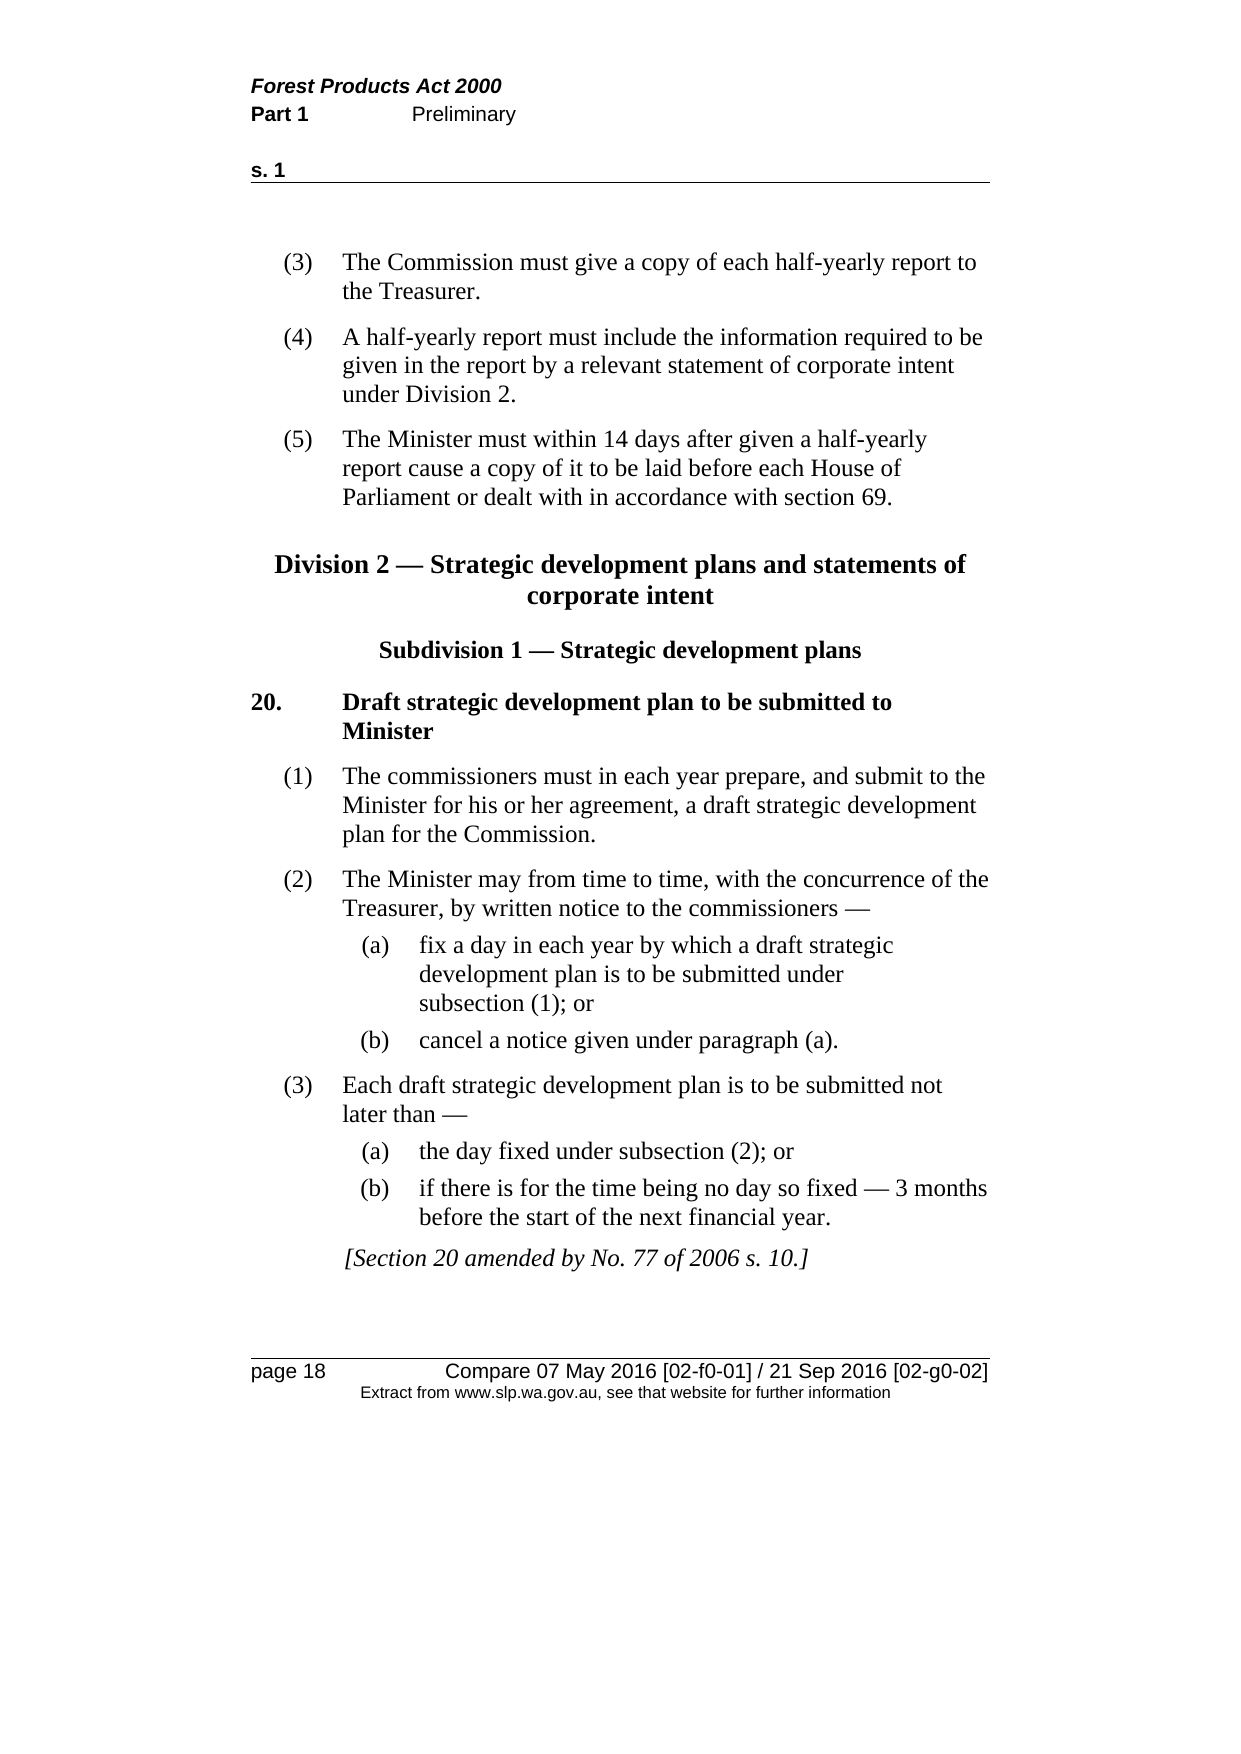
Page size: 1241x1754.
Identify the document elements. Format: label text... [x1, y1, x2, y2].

subtitle Subdivision 1 — Strategic development plans [251, 636, 990, 664]
text (5) The Minister must within 14 days after given a half-yearly report cause a copy of it to be laid before each House of Parliament or dealt with in accordance with section 69. [251, 424, 990, 511]
text (1) The commissioners must in each year prepare, and submit to the Minister for his or her agreement, a draft strategic development plan for the Commission. [251, 761, 990, 848]
text (4) A half-yearly report must include the information required to be given in the report by a relevant statement of corporate intent under Division 2. [251, 322, 990, 408]
text [Section 20 amended by No. 77 of 2006 s. 10.] [251, 1243, 990, 1272]
subtitle Division 2 — Strategic development plans and statements of corporate intent [251, 548, 990, 611]
text (3) The Commission must give a copy of each half-yearly report to the Treasurer. [251, 247, 990, 305]
text (3) Each draft strategic development plan is to be submitted not later than — [251, 1070, 990, 1128]
text (b) cancel a notice given under paragraph (a). [251, 1025, 990, 1053]
text (b) if there is for the time being no day so fixed — 3 months before the start of the next financial year. [251, 1173, 990, 1231]
text (a) the day fixed under subsection (2); or [251, 1136, 990, 1165]
text (a) fix a day in each year by which a draft strategic development plan is to be submitted under subsection (1); or [251, 930, 990, 1016]
subtitle 20. Draft strategic development plan to be submitted to Minister [251, 687, 990, 745]
text (2) The Minister may from time to time, with the concurrence of the Treasurer, by written notice to the commissioners — [251, 864, 990, 922]
